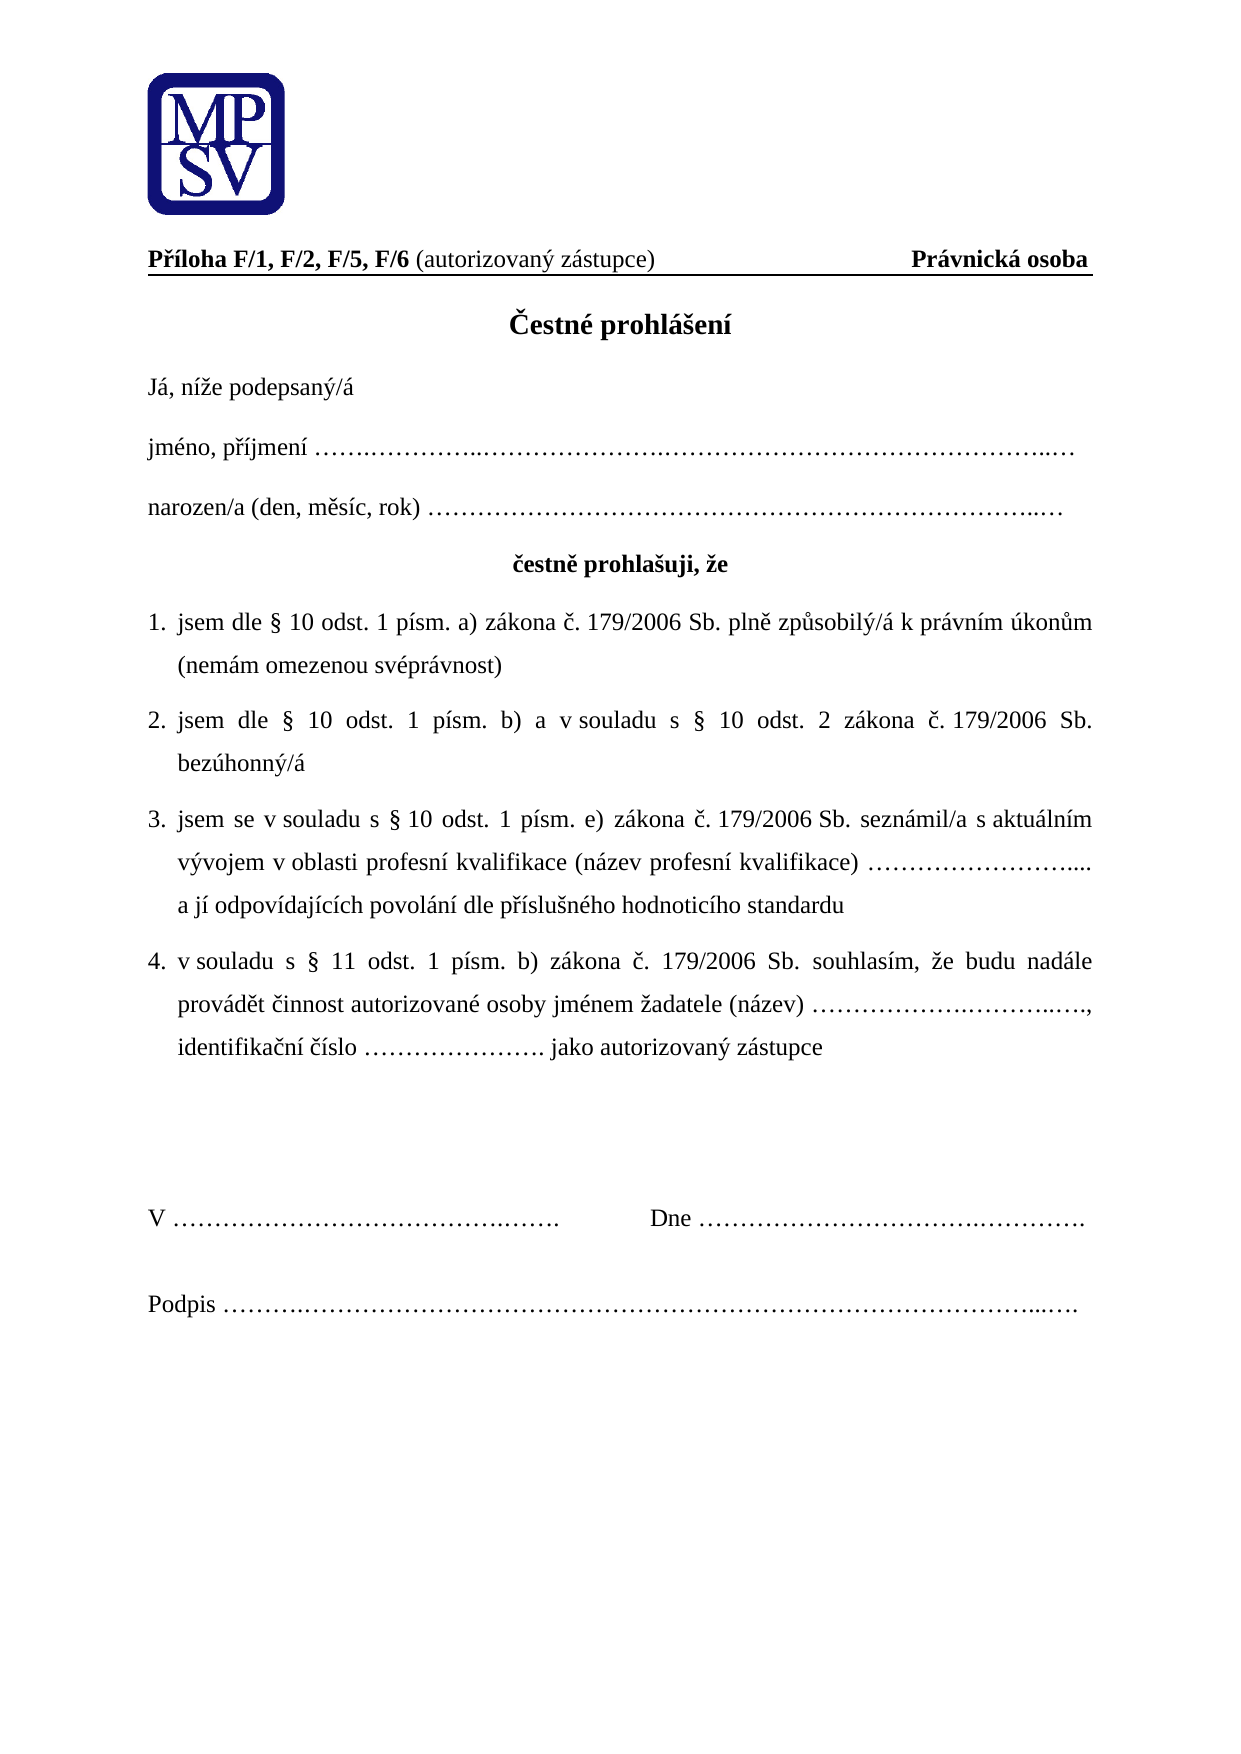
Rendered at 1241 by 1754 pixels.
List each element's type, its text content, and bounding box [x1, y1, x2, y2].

text Příloha F/1, F/2, F/5, F/6 (autorizovaný zástupce) Právnická osoba [148, 244, 1093, 274]
text V ………………………………….……. Dne …………………………….…………. [148, 1203, 1093, 1232]
text narozen/a (den, měsíc, rok) ………………………………………………………………..… [148, 492, 1093, 520]
text jméno, příjmení …….…………..………………….………………………………………..… [148, 432, 1093, 460]
list v souladu s § 11 odst. 1 písm. b) zákona č. 179/2006 Sb. souhlasím, že budu nadále provádět činnost autorizované osoby jménem žadatele (název) ……………….………..…., identifikační číslo …………………. jako autorizovaný zástupce [148, 946, 1093, 1061]
text Čestné prohlášení [148, 307, 1093, 340]
text Já, níže podepsaný/á [148, 372, 1093, 400]
text Podpis ……….……………………………………………………………………………...…. [148, 1289, 1093, 1318]
list jsem se v souladu s § 10 odst. 1 písm. e) zákona č. 179/2006 Sb. seznámil/a s aktuálním vývojem v oblasti profesní kvalifikace (název profesní kvalifikace) …………………….... a jí odpovídajících povolání dle příslušného hodnoticího standardu [148, 804, 1093, 919]
text čestně prohlašuji, že [148, 549, 1093, 578]
list jsem dle § 10 odst. 1 písm. b) a v souladu s § 10 odst. 2 zákona č. 179/2006 Sb. bezúhonný/á [148, 705, 1093, 777]
picture [147, 73, 285, 215]
list jsem dle § 10 odst. 1 písm. a) zákona č. 179/2006 Sb. plně způsobilý/á k právním úkonům (nemám omezenou svéprávnost) [148, 607, 1093, 678]
